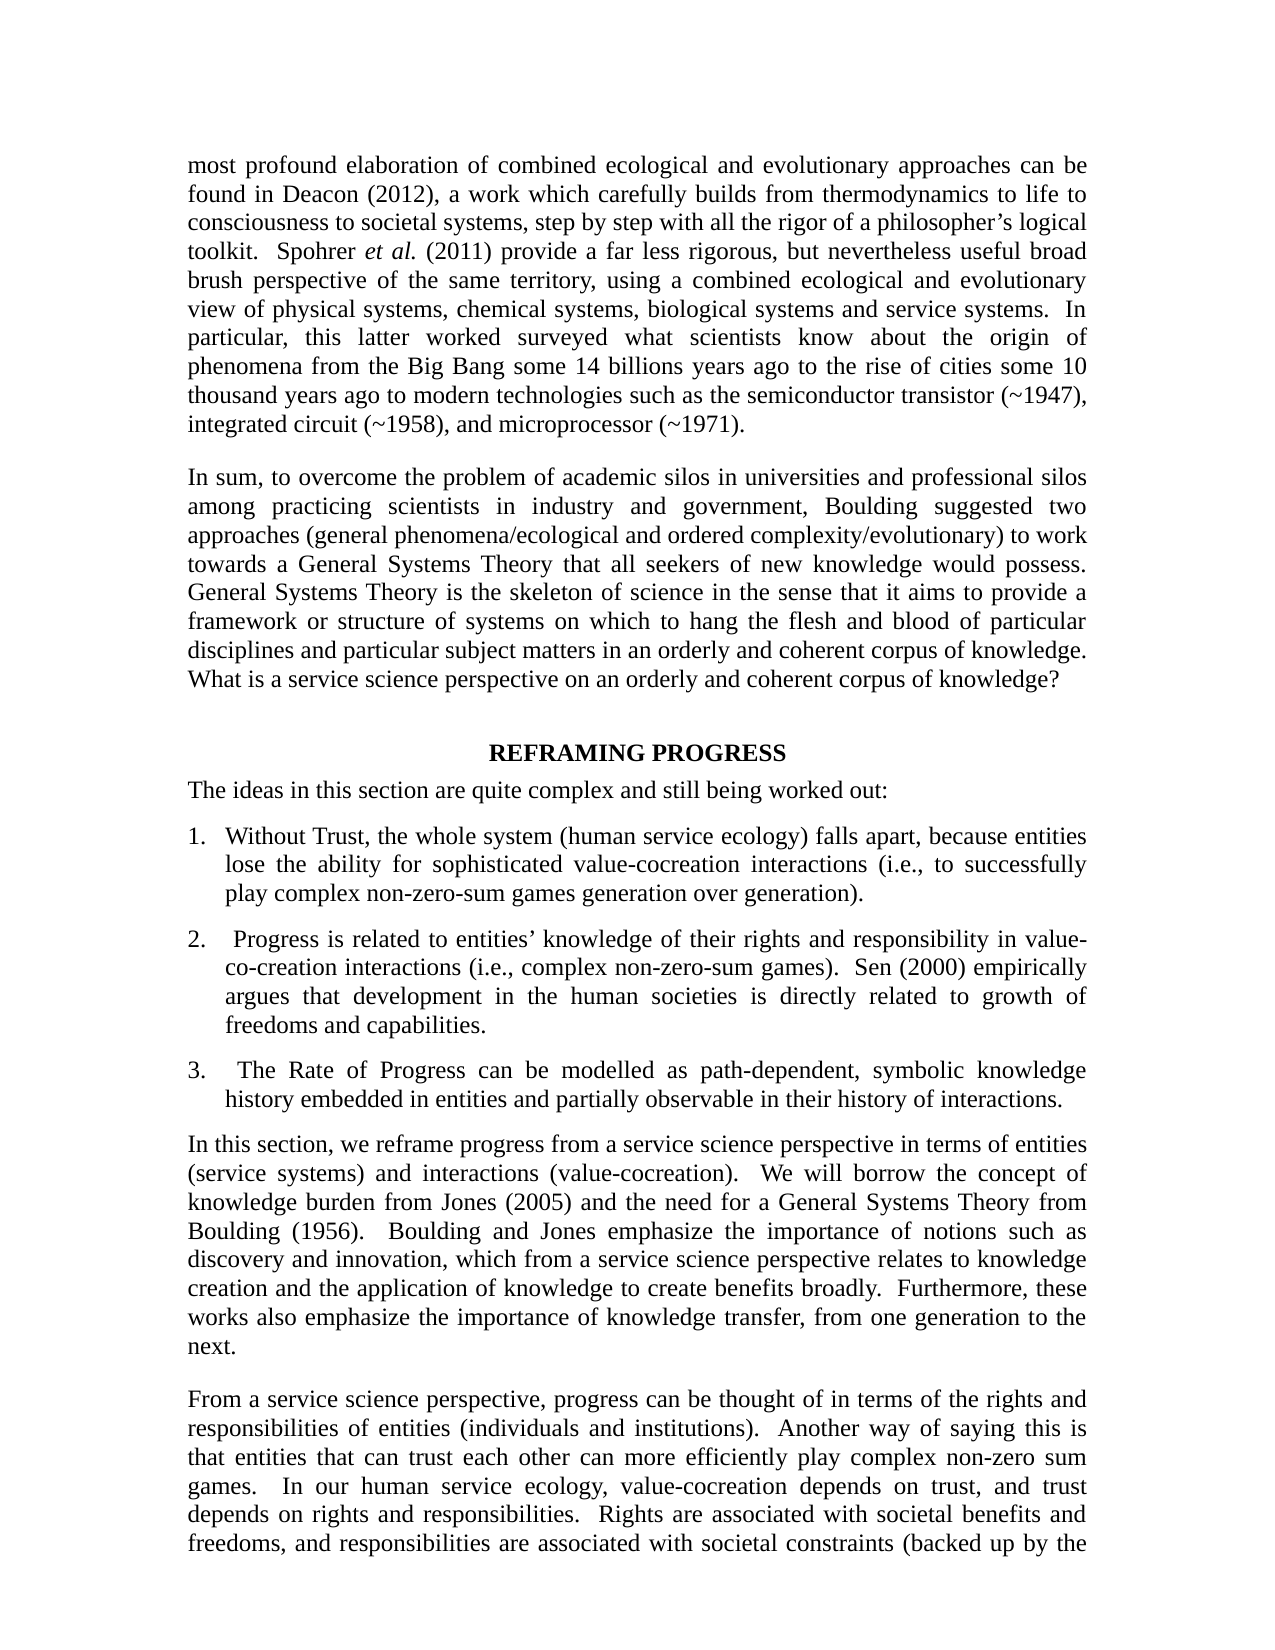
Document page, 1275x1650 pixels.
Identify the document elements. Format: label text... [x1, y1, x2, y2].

text The ideas in this section are quite complex and still being worked out: [187, 775, 1088, 804]
text In sum, to overcome the problem of academic silos in universities and professional silos among practicing scientists in industry and government, Boulding suggested two approaches (general phenomena/ecological and ordered complexity/evolutionary) to work towards a General Systems Theory that all seekers of new knowledge would possess. General Systems Theory is the skeleton of science in the sense that it aims to provide a framework or structure of systems on which to hang the flesh and blood of particular disciplines and particular subject matters in an orderly and coherent corpus of knowledge. What is a service science perspective on an orderly and coherent corpus of knowledge? [187, 462, 1088, 692]
list Progress is related to entities’ knowledge of their rights and responsibility in value-co-creation interactions (i.e., complex non-zero-sum games). Sen (2000) empirically argues that development in the human societies is directly related to growth of freedoms and capabilities. [187, 924, 1088, 1039]
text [187, 1384, 1088, 1557]
list The Rate of Progress can be modelled as path-dependent, symbolic knowledge history embedded in entities and partially observable in their history of interactions. [187, 1055, 1088, 1113]
subtitle REFRAMING PROGRESS [187, 738, 1088, 767]
list Without Trust, the whole system (human service ecology) falls apart, because entities lose the ability for sophisticated value-cocreation interactions (i.e., to successfully play complex non-zero-sum games generation over generation). [187, 821, 1088, 907]
text In this section, we reframe progress from a service science perspective in terms of entities (service systems) and interactions (value-cocreation). We will borrow the concept of knowledge burden from Jones (2005) and the need for a General Systems Theory from Boulding (1956). Boulding and Jones emphasize the importance of notions such as discovery and innovation, which from a service science perspective relates to knowledge creation and the application of knowledge to create benefits broadly. Furthermore, these works also emphasize the importance of knowledge transfer, from one generation to the next. [187, 1129, 1088, 1359]
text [187, 150, 1088, 437]
